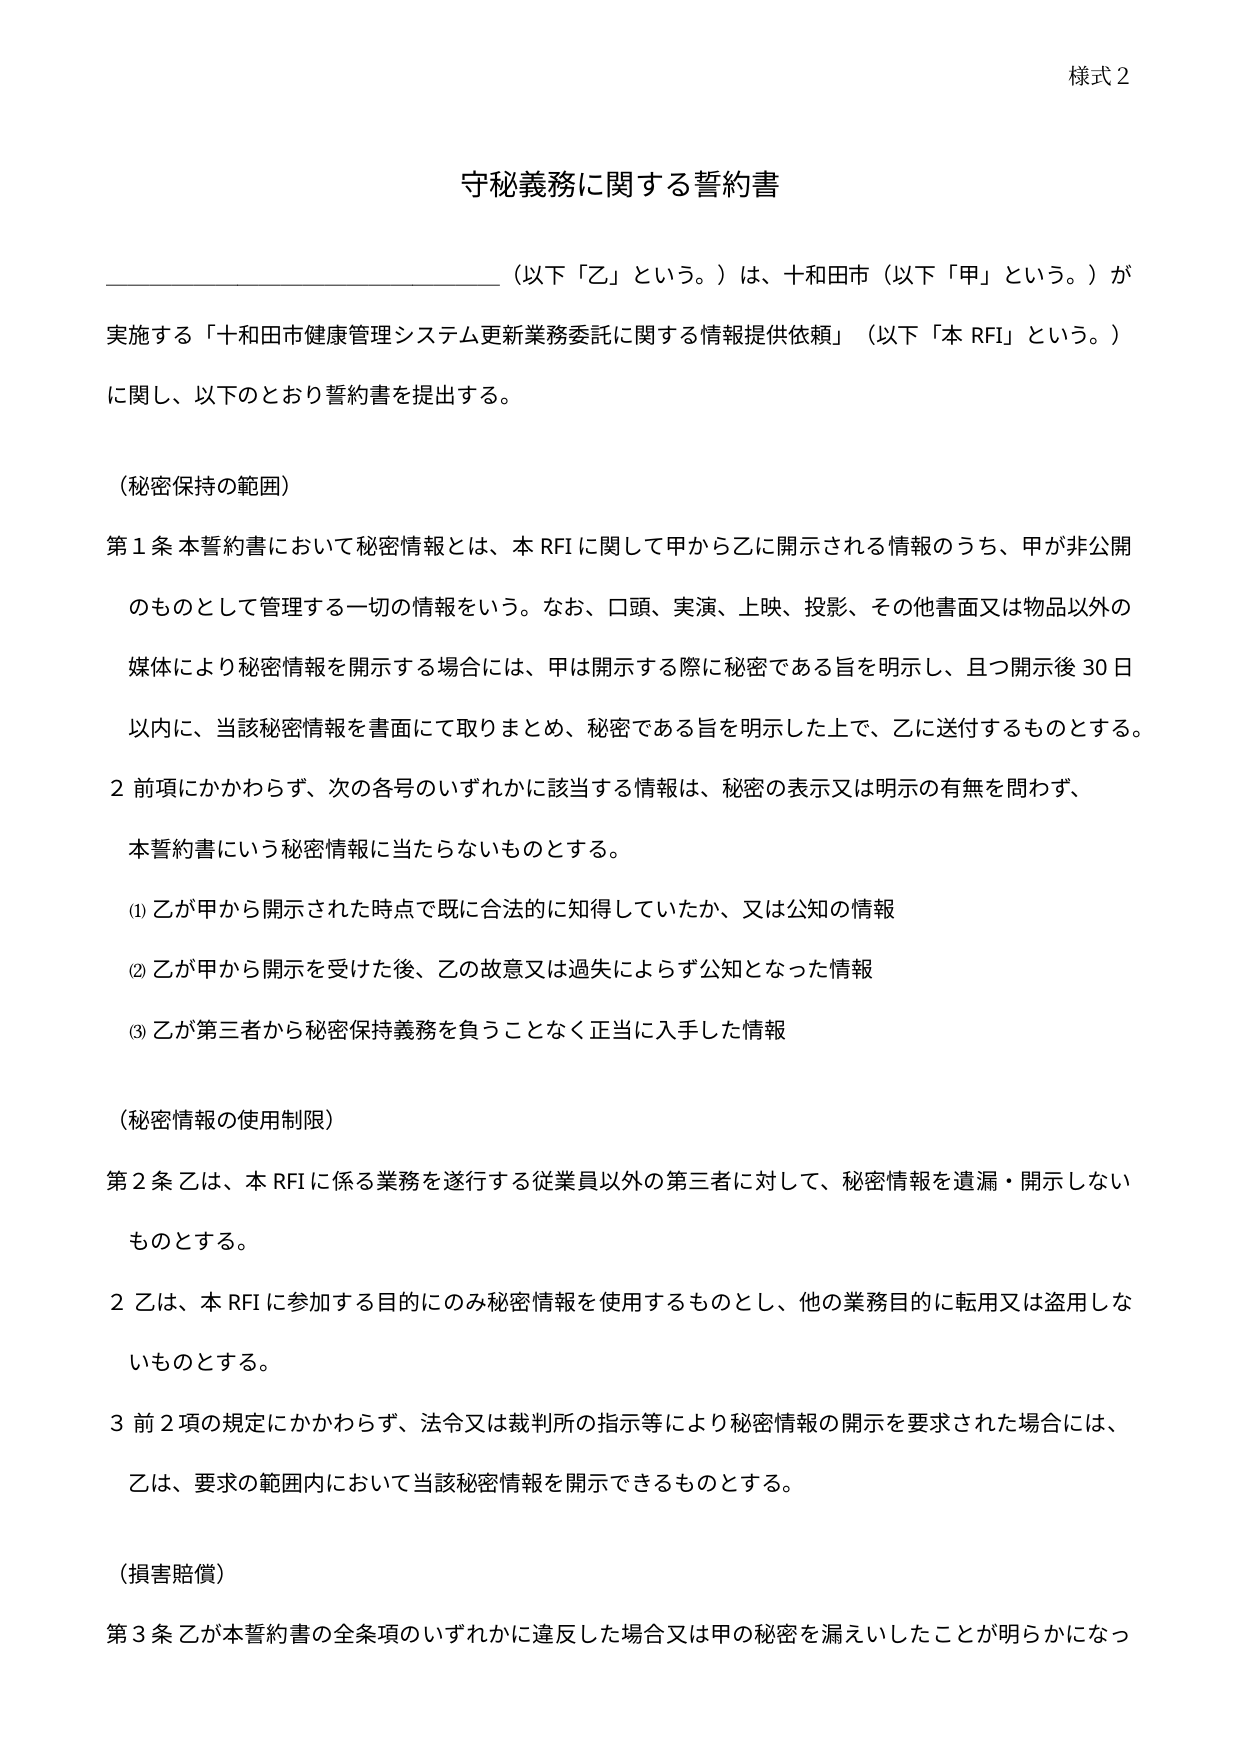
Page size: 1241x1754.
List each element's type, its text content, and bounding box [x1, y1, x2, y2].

text ⑵ 乙が甲から開示を受けた後、乙の故意又は過失によらず公知となった情報 [128, 938, 1134, 998]
text （秘密保持の範囲） [106, 455, 1134, 515]
text ⑴ 乙が甲から開示された時点で既に合法的に知得していたか、又は公知の情報 [128, 878, 1134, 938]
text ⑶ 乙が第三者から秘密保持義務を負うことなく正当に入手した情報 [128, 998, 1134, 1059]
text 本誓約書にいう秘密情報に当たらないものとする。 [106, 817, 1134, 878]
text （損害賠償） [106, 1542, 1134, 1603]
text ２ 乙は、本RFIに参加する目的にのみ秘密情報を使用するものとし、他の業務目的に転用又は盗用しないものとする。 [106, 1270, 1134, 1391]
text ３ 前２項の規定にかかわらず、法令又は裁判所の指示等により秘密情報の開示を要求された場合には、乙は、要求の範囲内において当該秘密情報を開示できるものとする。 [106, 1391, 1134, 1512]
text 守秘義務に関する誓約書 [106, 153, 1134, 213]
text 第２条 乙は、本RFIに係る業務を遂行する従業員以外の第三者に対して、秘密情報を遺漏・開示しないものとする。 [106, 1149, 1134, 1270]
text （秘密情報の使用制限） [106, 1089, 1134, 1149]
text 第１条 本誓約書において秘密情報とは、本RFIに関して甲から乙に開示される情報のうち、甲が非公開のものとして管理する一切の情報をいう。なお、口頭、実演、上映、投影、その他書面又は物品以外の媒体により秘密情報を開示する場合には、甲は開示する際に秘密である旨を明示し、且つ開示後30日以内に、当該秘密情報を書面にて取りまとめ、秘密である旨を明示した上で、乙に送付するものとする。 [106, 515, 1134, 757]
text ＿＿＿＿＿＿＿＿＿＿＿＿＿＿＿＿＿＿（以下「乙」という。）は、十和田市（以下「甲」という。）が実施する「十和田市健康管理システム更新業務委託に関する情報提供依頼」（以下「本RFI」という。）に関し、以下のとおり誓約書を提出する。 [106, 243, 1134, 424]
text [106, 1603, 1134, 1663]
text ２ 前項にかかわらず、次の各号のいずれかに該当する情報は、秘密の表示又は明示の有無を問わず、 [106, 757, 1134, 817]
